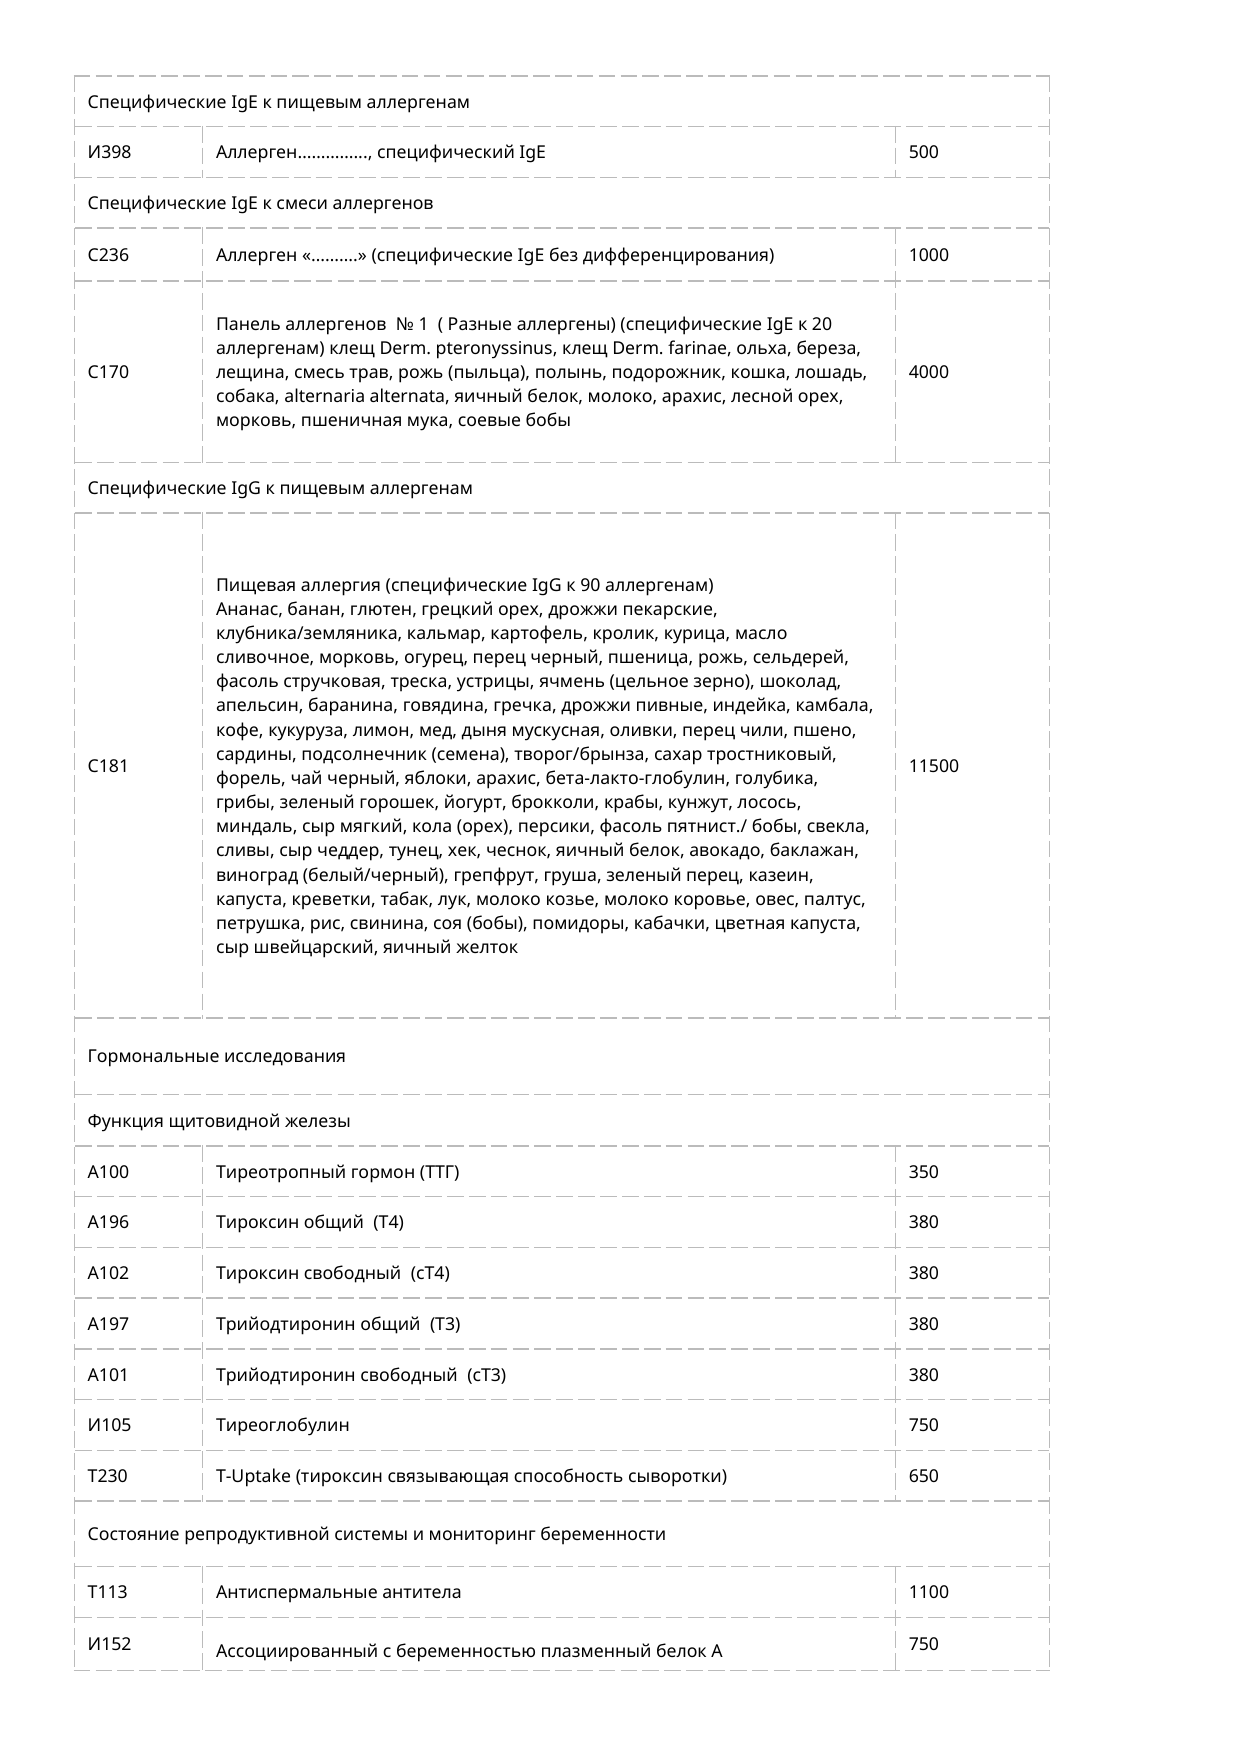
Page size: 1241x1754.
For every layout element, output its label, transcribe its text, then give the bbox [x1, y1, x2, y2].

table_cell Антиспермальные антитела [203, 1566, 895, 1617]
table_cell Т230 [74, 1450, 203, 1500]
table_cell 4000 [895, 280, 1049, 462]
table_cell Пищевая аллергия (специфические IgG к 90 аллергенам) Ананас, банан, глютен, грецкий орех, дрожжи пекарские, клубника/земляника, кальмар, картофель, кролик, курица, масло сливочное, морковь, огурец, перец черный, пшеница, рожь, сельдерей, фасоль стручковая, треска, устрицы, ячмень (цельное зерно), шоколад, апельсин, баранина, говядина, гречка, дрожжи пивные, индейка, камбала, кофе, кукуруза, лимон, мед, дыня мускусная, оливки, перец чили, пшено, сардины, подсолнечник (семена), творог/брынза, сахар тростниковый, форель, чай черный, яблоки, арахис, бета-лакто-глобулин, голубика, грибы, зеленый горошек, йогурт, брокколи, крабы, кунжут, лосось, миндаль, сыр мягкий, кола (орех), персики, фасоль пятнист./ бобы, свекла, сливы, сыр чеддер, тунец, хек, чеснок, яичный белок, авокадо, баклажан, виноград (белый/черный), грепфрут, груша, зеленый перец, казеин, капуста, креветки, табак, лук, молоко козье, молоко коровье, овес, палтус, петрушка, рис, свинина, соя (бобы), помидоры, кабачки, цветная капуста, сыр швейцарский, яичный желток [203, 512, 895, 1017]
table_cell 1100 [895, 1566, 1049, 1617]
table_cell И152 [74, 1617, 203, 1670]
table_cell 650 [895, 1450, 1049, 1500]
table_cell Специфические IgE к смеси аллергенов [74, 176, 1049, 227]
table_cell С181 [74, 512, 203, 1017]
table_cell А100 [74, 1145, 203, 1196]
table_cell 380 [895, 1247, 1049, 1297]
table_cell 1000 [895, 227, 1049, 280]
table_cell А102 [74, 1247, 203, 1297]
table_cell Аллерген «……….» (специфические IgE без дифференцирования) [203, 227, 895, 280]
table_cell 380 [895, 1196, 1049, 1247]
table_cell А101 [74, 1348, 203, 1399]
table_cell T-Uptake (тироксин связывающая способность сыворотки) [203, 1450, 895, 1500]
table_cell 380 [895, 1348, 1049, 1399]
table_cell Специфические IgG к пищевым аллергенам [74, 462, 1049, 512]
table_cell Т113 [74, 1566, 203, 1617]
table_cell И105 [74, 1399, 203, 1449]
table_cell 750 [895, 1399, 1049, 1449]
table_cell Тироксин общий (Т4) [203, 1196, 895, 1247]
table_cell Тироксин свободный (сТ4) [203, 1247, 895, 1297]
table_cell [203, 1617, 895, 1670]
table_cell 350 [895, 1145, 1049, 1196]
table_cell 11500 [895, 512, 1049, 1017]
table_cell Панель аллергенов № 1 ( Разные аллергены) (специфические IgE к 20 аллергенам) клещ Derm. pteronyssinus, клещ Derm. farinae, ольха, береза, лещина, смесь трав, рожь (пыльца), полынь, подорожник, кошка, лошадь, собака, alternaria alternata, яичный белок, молоко, арахис, лесной орех, морковь, пшеничная мука, соевые бобы [203, 280, 895, 462]
table_cell 500 [895, 126, 1049, 176]
table_cell Тиреотропный гормон (ТТГ) [203, 1145, 895, 1196]
table_cell Специфические IgE к пищевым аллергенам [74, 75, 1049, 126]
table_cell А197 [74, 1297, 203, 1348]
table_cell Функция щитовидной железы [74, 1094, 1049, 1145]
table_cell С170 [74, 280, 203, 462]
table_cell И398 [74, 126, 203, 176]
table_cell Тиреоглобулин [203, 1399, 895, 1449]
table_cell 380 [895, 1297, 1049, 1348]
table_cell Аллерген…………..., специфический IgE [203, 126, 895, 176]
table_cell Состояние репродуктивной системы и мониторинг беременности [74, 1500, 1049, 1566]
table_cell Трийодтиронин общий (Т3) [203, 1297, 895, 1348]
table_cell С236 [74, 227, 203, 280]
table_cell 750 [895, 1617, 1049, 1670]
table_cell Трийодтиронин свободный (сТ3) [203, 1348, 895, 1399]
table_cell А196 [74, 1196, 203, 1247]
table_cell Гормональные исследования [74, 1017, 1049, 1093]
